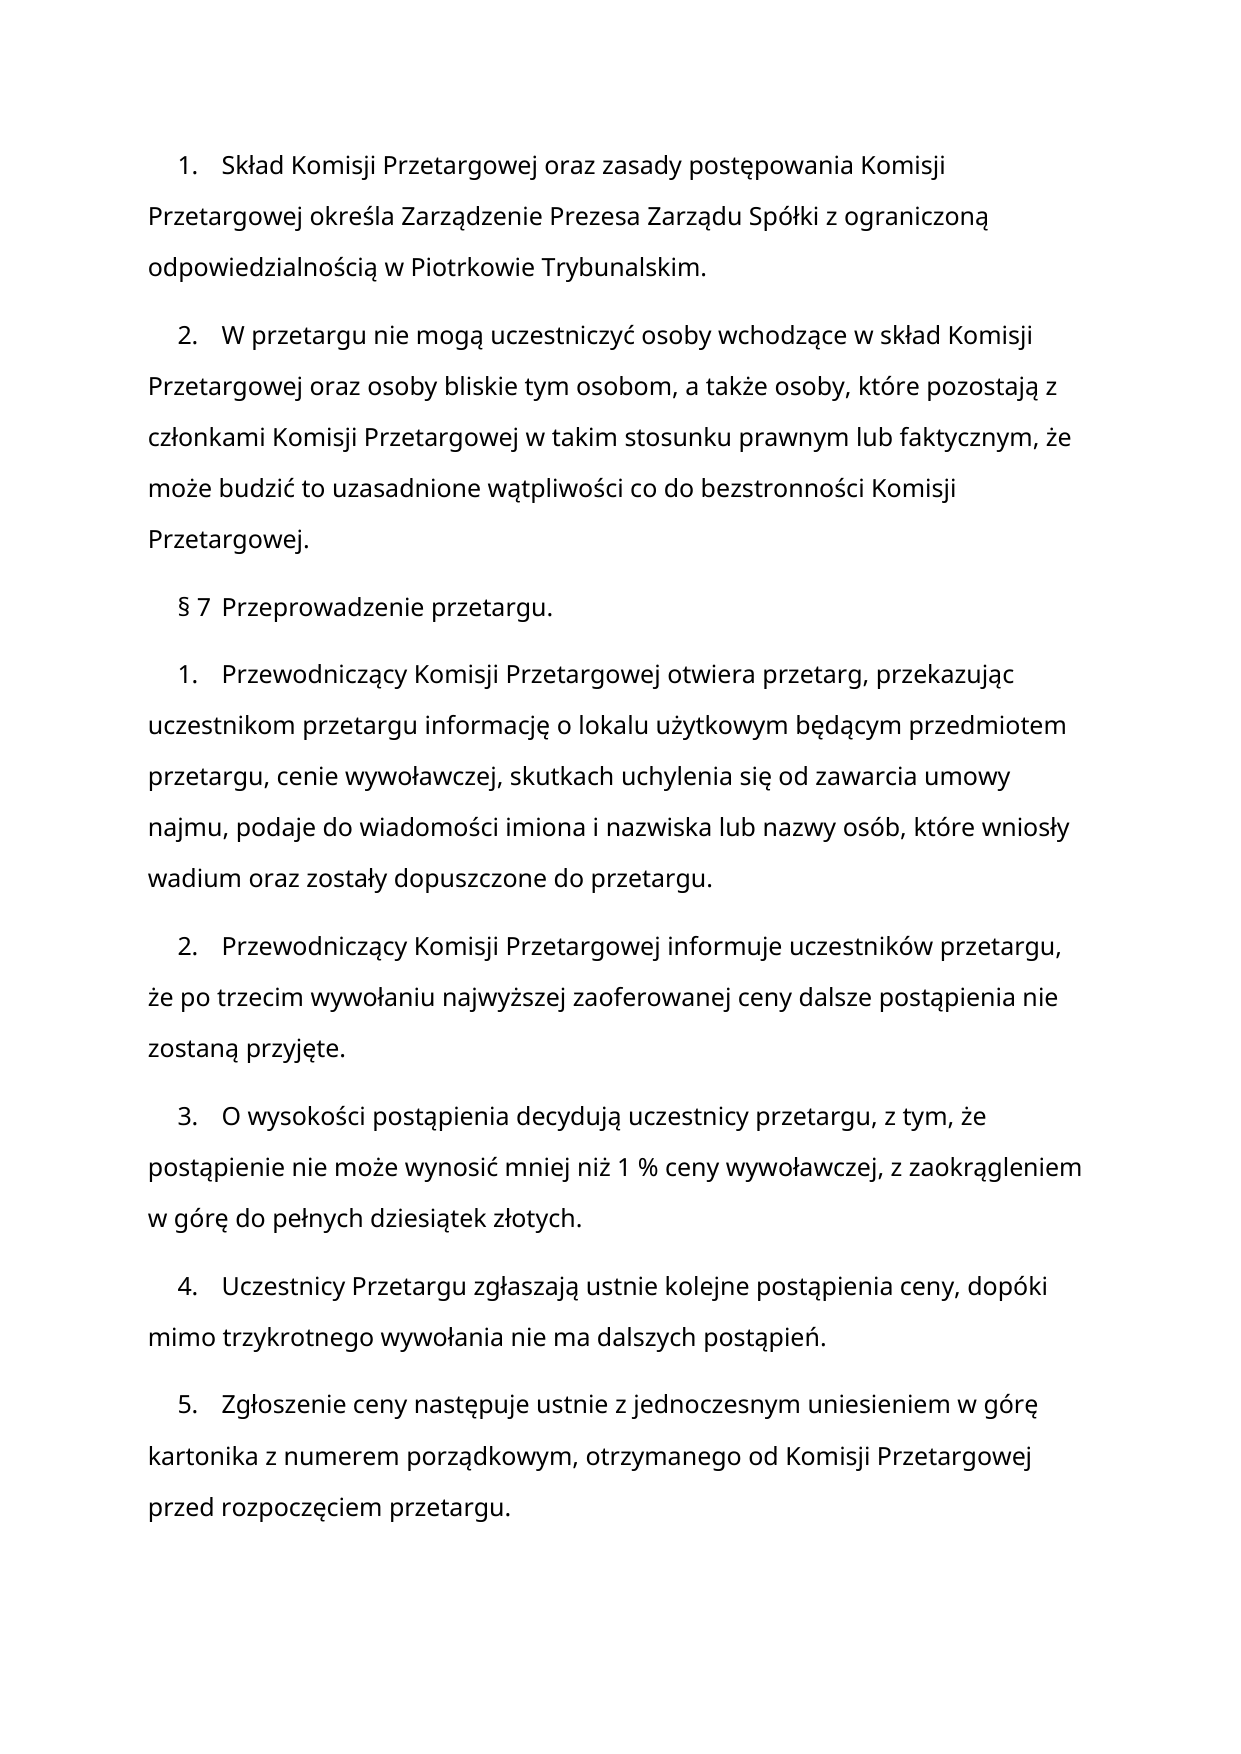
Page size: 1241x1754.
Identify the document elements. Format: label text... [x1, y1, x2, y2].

list O wysokości postąpienia decydują uczestnicy przetargu, z tym, że postąpienie nie może wynosić mniej niż 1 % ceny wywoławczej, z zaokrągleniem w górę do pełnych dziesiątek złotych. [148, 1099, 1093, 1235]
list W przetargu nie mogą uczestniczyć osoby wchodzące w skład Komisji Przetargowej oraz osoby bliskie tym osobom, a także osoby, które pozostają z członkami Komisji Przetargowej w takim stosunku prawnym lub faktycznym, że może budzić to uzasadnione wątpliwości co do bezstronności Komisji Przetargowej. [148, 317, 1093, 556]
list Uczestnicy Przetargu zgłaszają ustnie kolejne postąpienia ceny, dopóki mimo trzykrotnego wywołania nie ma dalszych postąpień. [148, 1268, 1093, 1353]
list Przewodniczący Komisji Przetargowej informuje uczestników przetargu, że po trzecim wywołaniu najwyższej zaoferowanej ceny dalsze postąpienia nie zostaną przyjęte. [148, 929, 1093, 1065]
list Zgłoszenie ceny następuje ustnie z jednoczesnym uniesieniem w górę kartonika z numerem porządkowym, otrzymanego od Komisji Przetargowej przed rozpoczęciem przetargu. [148, 1387, 1093, 1523]
list Przewodniczący Komisji Przetargowej otwiera przetarg, przekazując uczestnikom przetargu informację o lokalu użytkowym będącym przedmiotem przetargu, cenie wywoławczej, skutkach uchylenia się od zawarcia umowy najmu, podaje do wiadomości imiona i nazwiska lub nazwy osób, które wniosły wadium oraz zostały dopuszczone do przetargu. [148, 657, 1093, 895]
list Skład Komisji Przetargowej oraz zasady postępowania Komisji Przetargowej określa Zarządzenie Prezesa Zarządu Spółki z ograniczoną odpowiedzialnością w Piotrkowie Trybunalskim. [148, 148, 1093, 284]
list Przeprowadzenie przetargu. [148, 589, 1093, 623]
